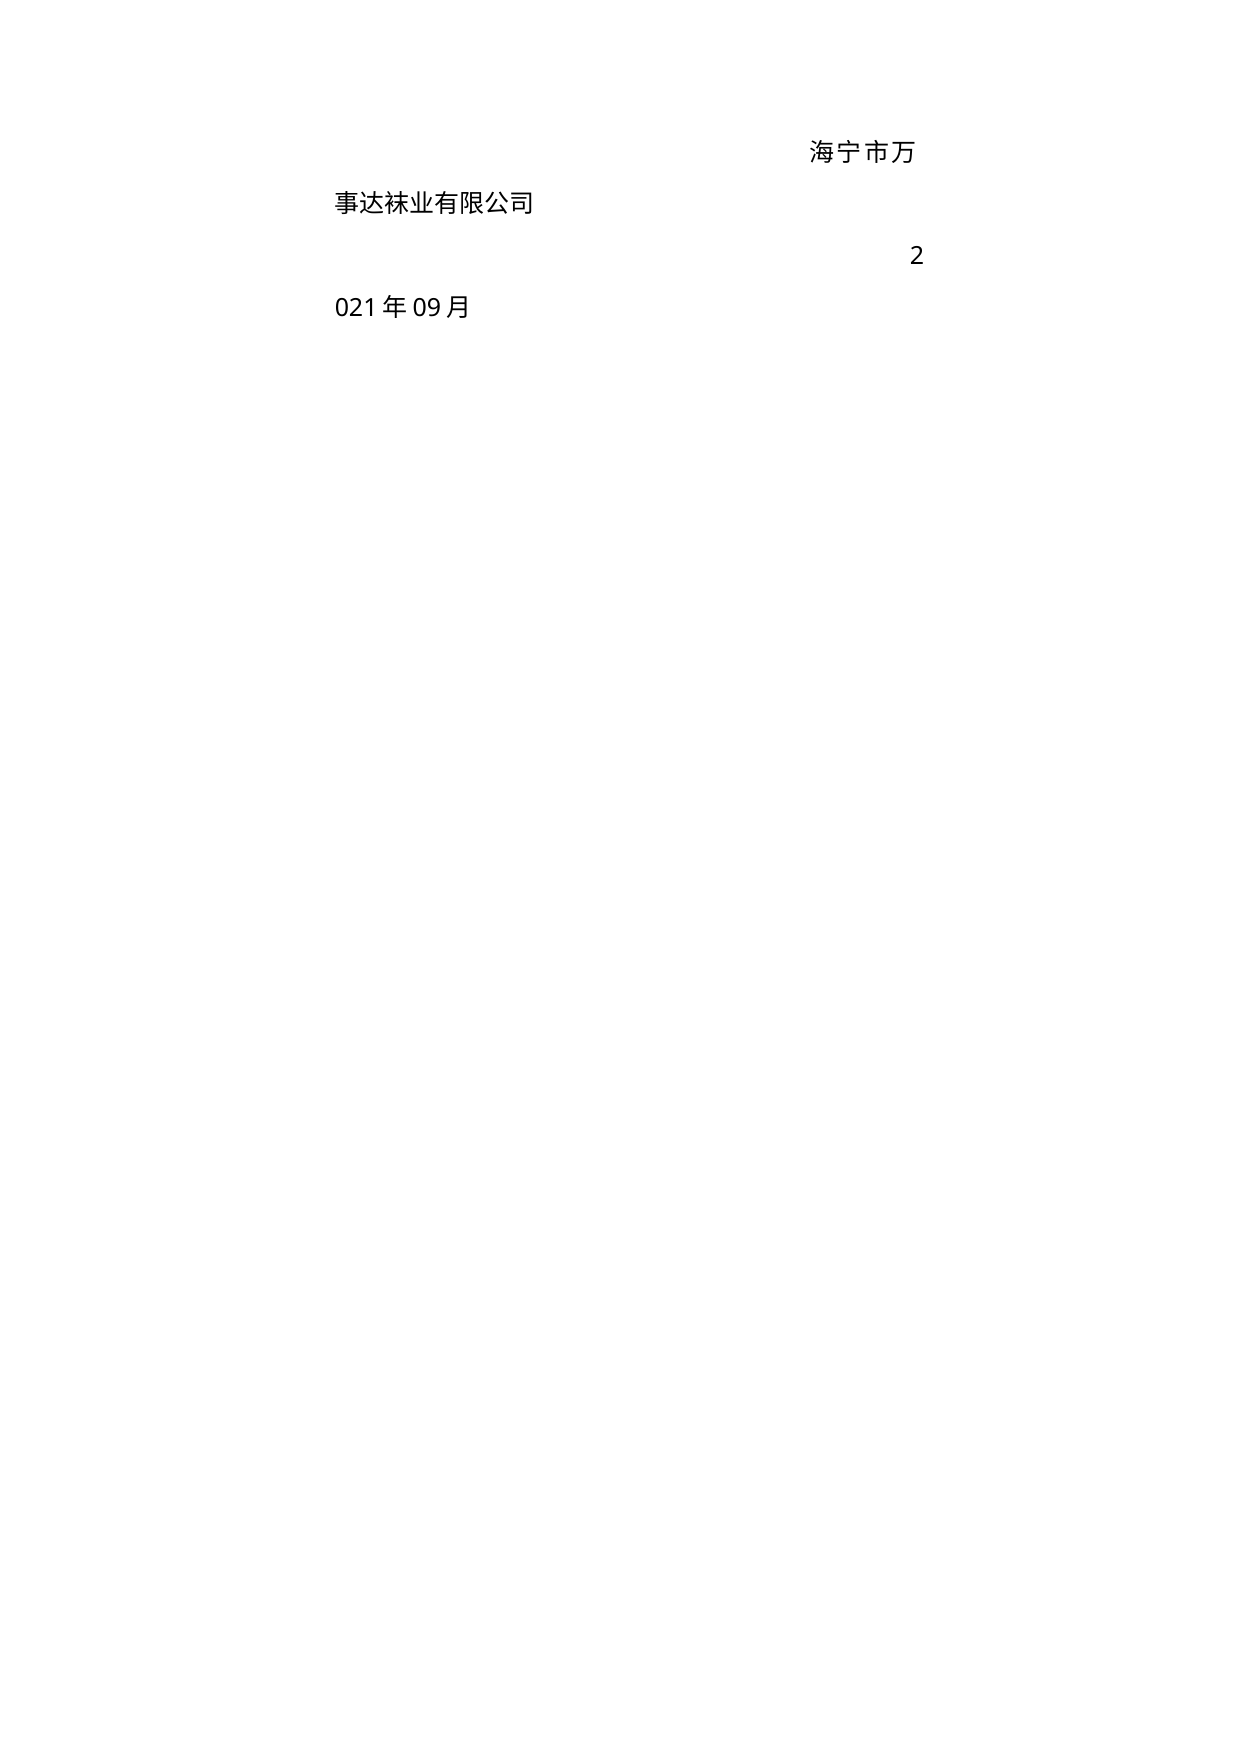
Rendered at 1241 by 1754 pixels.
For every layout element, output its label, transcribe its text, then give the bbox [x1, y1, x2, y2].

text 海宁市万事达袜业有限公司 [334, 120, 916, 223]
text 2021年09月 [334, 223, 916, 327]
